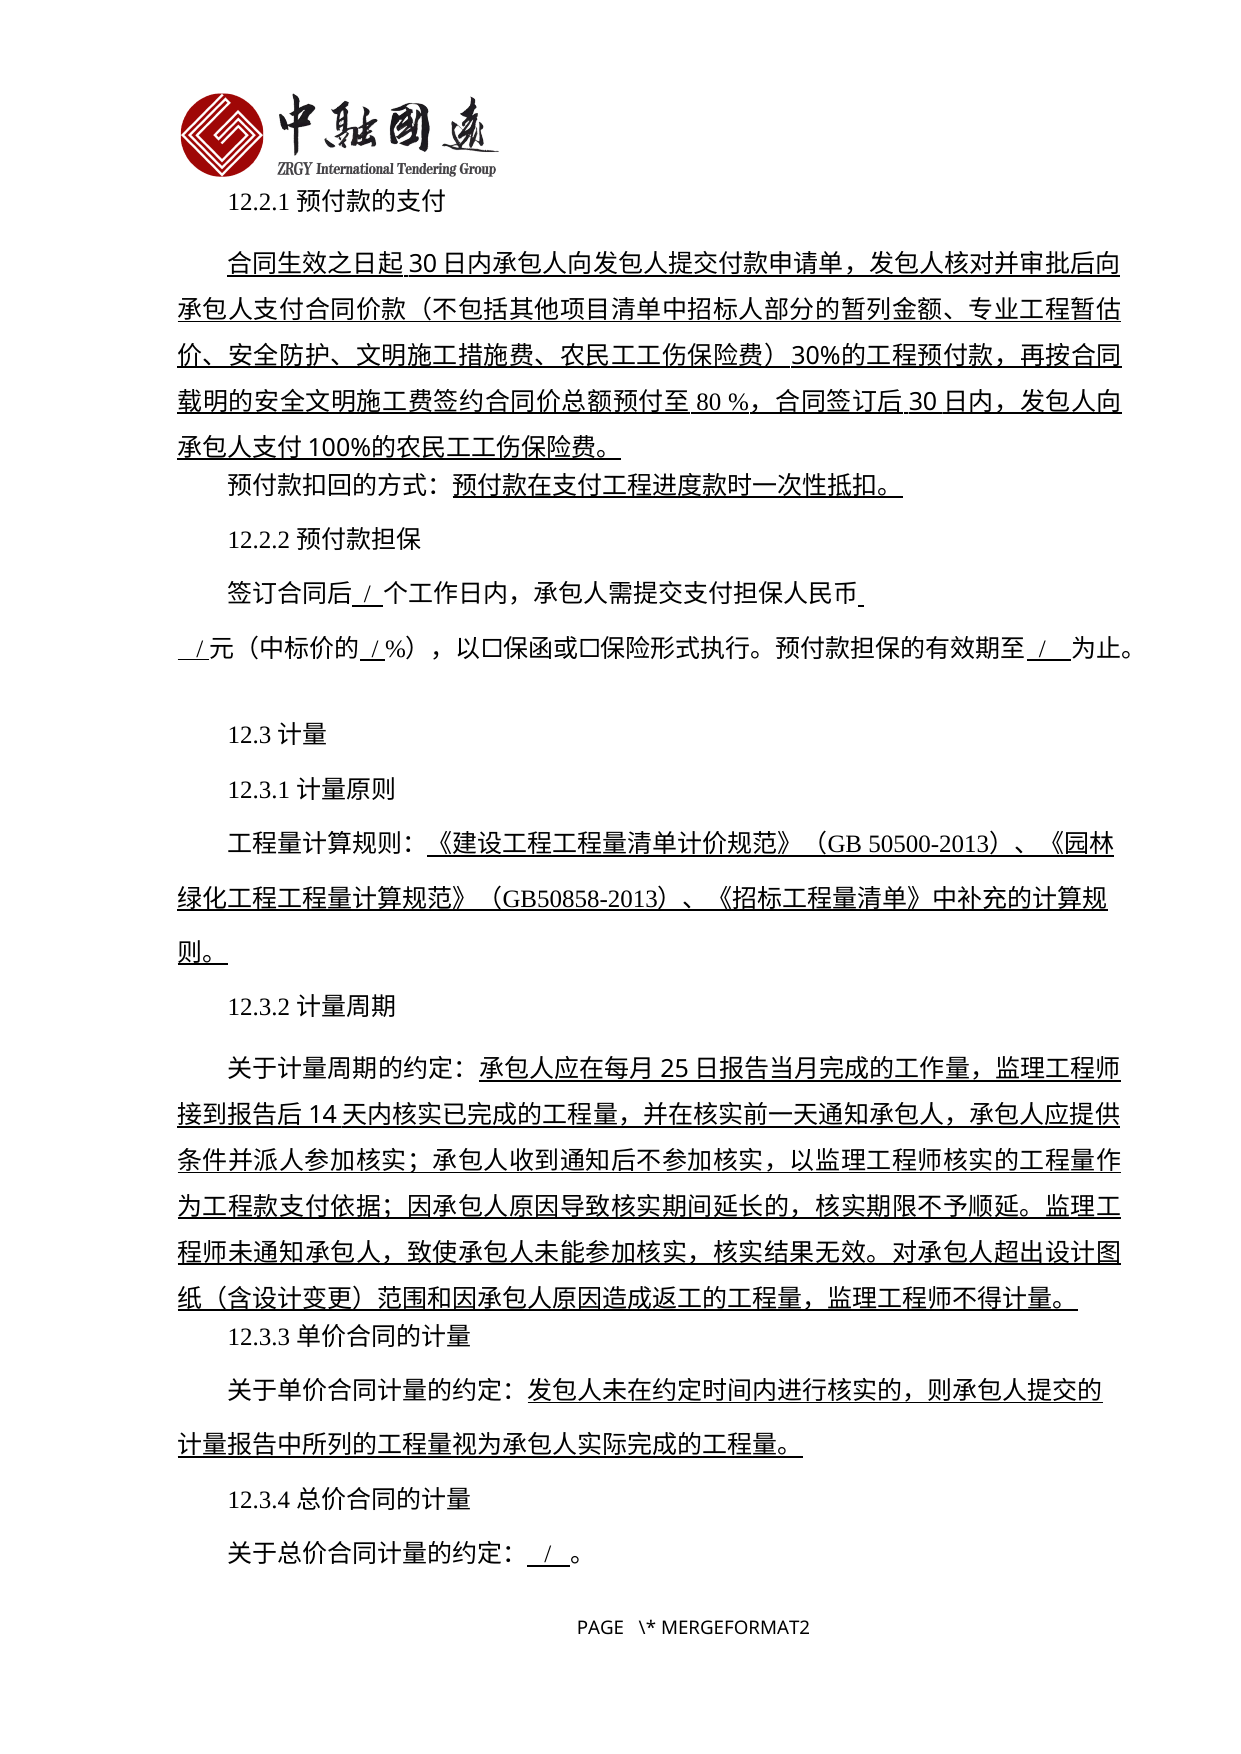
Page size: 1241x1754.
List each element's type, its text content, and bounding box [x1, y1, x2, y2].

text 12.3 计量 [177, 715, 1122, 751]
text 预付款扣回的方式：预付款在支付工程进度款时一次性抵扣。 [177, 465, 1122, 501]
text 12.3.4 总价合同的计量 [177, 1479, 1122, 1516]
text 签订合同后 / 个工作日内，承包人需提交支付担保人民币 [177, 574, 1122, 610]
text 12.3.2 计量周期 [177, 987, 1122, 1023]
text 关于计量周期的约定：承包人应在每月25日报告当月完成的工作量，监理工程师接到报告后14天内核实已完成的工程量，并在核实前一天通知承包人，承包人应提供条件并派人参加核实；承包人收到通知后不参加核实，以监理工程师核实的工程量作为工程款支付依据；因承包人原因导致核实期间延长的，核实期限不予顺延。监理工程师未通知承包人，致使承包人未能参加核实，核实结果无效。对承包人超出设计图纸（含设计变更）范围和因承包人原因造成返工的工程量，监理工程师不得计量。 [177, 1041, 1122, 1316]
text 关于总价合同计量的约定： / 。 [177, 1534, 1122, 1570]
text 12.3.3 单价合同的计量 [177, 1316, 1122, 1352]
text 12.3.1 计量原则 [177, 769, 1122, 806]
text 合同生效之日起30日内承包人向发包人提交付款申请单，发包人核对并审批后向承包人支付合同价款（不包括其他项目清单中招标人部分的暂列金额、专业工程暂估价、安全防护、文明施工措施费、农民工工伤保险费）30%的工程预付款，再按合同载明的安全文明施工费签约合同价总额预付至80 %，合同签订后30日内，发包人向承包人支付100%的农民工工伤保险费。 [177, 236, 1122, 465]
text / 元（中标价的 / %），以保函或保险形式执行。预付款担保的有效期至 / 为止。 [177, 628, 1122, 702]
text 12.2.2 预付款担保 [177, 519, 1122, 556]
text 关于单价合同计量的约定：发包人未在约定时间内进行核实的，则承包人提交的计量报告中所列的工程量视为承包人实际完成的工程量。 [177, 1371, 1122, 1461]
picture [177, 88, 504, 182]
text 12.2.1 预付款的支付 [177, 182, 1122, 218]
text 工程量计算规则：《建设工程工程量清单计价规范》（GB 50500-2013）、《园林绿化工程工程量计算规范》（GB50858-2013）、《招标工程量清单》中补充的计算规则。 [177, 824, 1122, 969]
